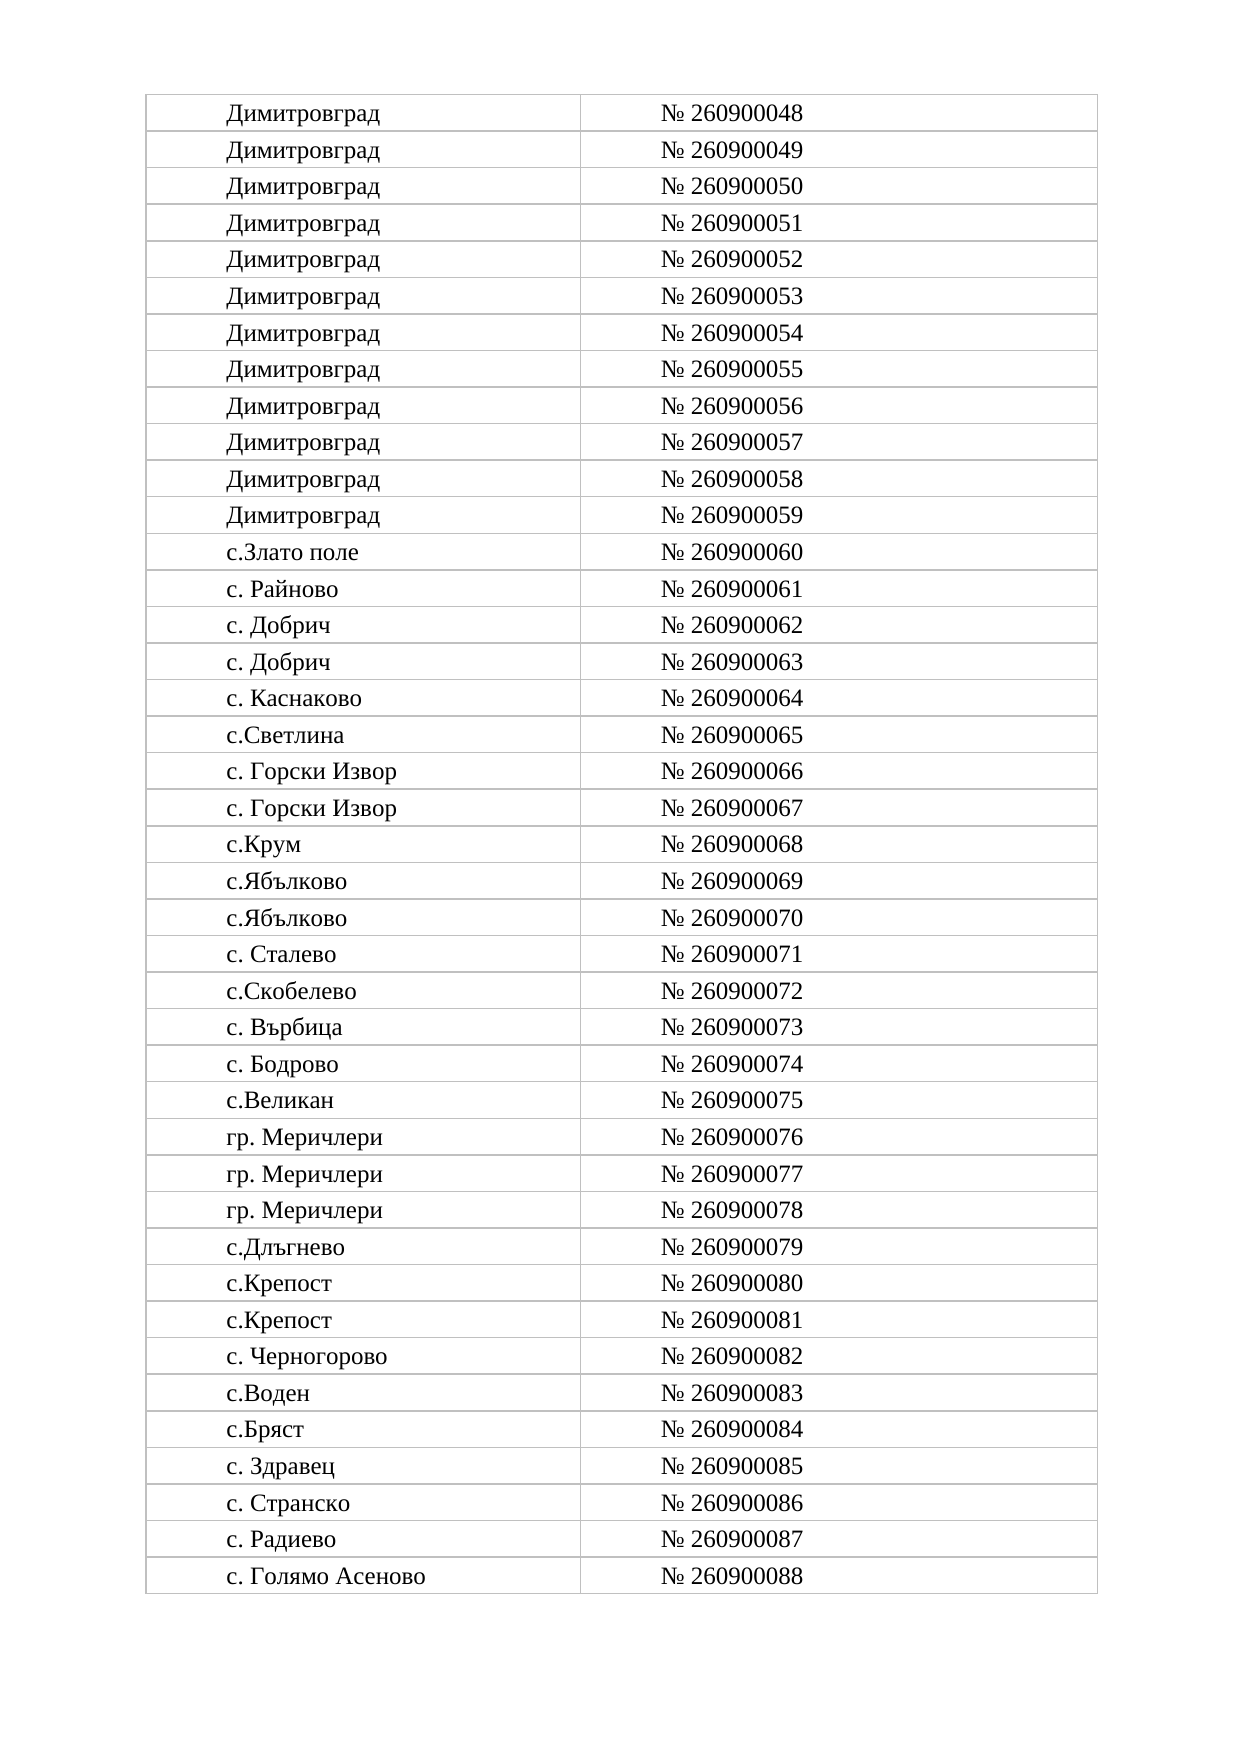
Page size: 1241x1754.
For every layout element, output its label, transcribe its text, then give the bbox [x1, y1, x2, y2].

table_cell с. Каснаково [147, 680, 580, 715]
table_cell с. Голямо Асеново [147, 1558, 580, 1593]
table_cell № 260900082 [581, 1338, 1097, 1373]
table_cell № 260900060 [581, 534, 1097, 569]
table_cell с.Длъгнево [147, 1229, 580, 1264]
table_cell с. Бодрово [147, 1046, 580, 1081]
table_cell № 260900070 [581, 900, 1097, 934]
table_cell с.Крепост [147, 1302, 580, 1337]
table_cell № 260900063 [581, 644, 1097, 679]
table_cell № 260900062 [581, 607, 1097, 642]
table_cell № 260900059 [581, 497, 1097, 532]
table_cell Димитровград [147, 205, 580, 240]
table_cell № 260900052 [581, 242, 1097, 276]
table_cell № 260900073 [581, 1009, 1097, 1044]
table_cell № 260900054 [581, 315, 1097, 349]
table_cell № 260900075 [581, 1082, 1097, 1117]
table_cell с. Горски Извор [147, 753, 580, 788]
table_cell № 260900078 [581, 1192, 1097, 1227]
table_cell № 260900065 [581, 717, 1097, 752]
table_cell с. Райново [147, 571, 580, 606]
table_cell № 260900055 [581, 351, 1097, 386]
table_cell № 260900084 [581, 1412, 1097, 1446]
table_cell № 260900066 [581, 753, 1097, 788]
table_cell с. Здравец [147, 1448, 580, 1483]
table_cell № 260900072 [581, 973, 1097, 1008]
table_cell № 260900057 [581, 424, 1097, 459]
table_cell Димитровград [147, 242, 580, 276]
table_cell № 260900048 [581, 95, 1097, 130]
table_cell Димитровград [147, 388, 580, 423]
table_cell с.Светлина [147, 717, 580, 752]
table_cell Димитровград [147, 132, 580, 167]
table_cell с.Крум [147, 827, 580, 861]
table_cell № 260900077 [581, 1156, 1097, 1191]
table_cell № 260900081 [581, 1302, 1097, 1337]
table_cell с. Сталево [147, 936, 580, 971]
table_cell с.Ябълково [147, 863, 580, 898]
table_cell № 260900087 [581, 1521, 1097, 1556]
table_cell № 260900056 [581, 388, 1097, 423]
table_cell Димитровград [147, 315, 580, 349]
table_cell с. Добрич [147, 644, 580, 679]
table_cell гр. Меричлери [147, 1192, 580, 1227]
table_cell № 260900068 [581, 827, 1097, 861]
table_cell № 260900050 [581, 168, 1097, 203]
table_cell № 260900061 [581, 571, 1097, 606]
table_cell с. Странско [147, 1485, 580, 1519]
table_cell с.Крепост [147, 1265, 580, 1300]
table_cell № 260900049 [581, 132, 1097, 167]
table_cell Димитровград [147, 424, 580, 459]
table_cell Димитровград [147, 351, 580, 386]
table_cell с. Черногорово [147, 1338, 580, 1373]
table_cell с.Скобелево [147, 973, 580, 1008]
table_cell с.Воден [147, 1375, 580, 1410]
table_cell № 260900079 [581, 1229, 1097, 1264]
table_cell № 260900088 [581, 1558, 1097, 1593]
table_cell с.Великан [147, 1082, 580, 1117]
table_cell гр. Меричлери [147, 1119, 580, 1154]
table_cell № 260900076 [581, 1119, 1097, 1154]
table_cell с. Радиево [147, 1521, 580, 1556]
table_cell с.Бряст [147, 1412, 580, 1446]
table_cell с.Ябълково [147, 900, 580, 934]
table_cell Димитровград [147, 168, 580, 203]
table_cell гр. Меричлери [147, 1156, 580, 1191]
table_cell с. Върбица [147, 1009, 580, 1044]
table_cell с. Добрич [147, 607, 580, 642]
table_cell № 260900051 [581, 205, 1097, 240]
table_cell № 260900085 [581, 1448, 1097, 1483]
table_cell № 260900058 [581, 461, 1097, 496]
table_cell с.Злато поле [147, 534, 580, 569]
table_cell № 260900071 [581, 936, 1097, 971]
table_cell Димитровград [147, 95, 580, 130]
table_cell Димитровград [147, 497, 580, 532]
table_cell с. Горски Извор [147, 790, 580, 825]
table_cell № 260900053 [581, 278, 1097, 313]
table_cell № 260900069 [581, 863, 1097, 898]
table_cell Димитровград [147, 278, 580, 313]
table_cell № 260900074 [581, 1046, 1097, 1081]
table_cell Димитровград [147, 461, 580, 496]
table_cell № 260900083 [581, 1375, 1097, 1410]
table_cell № 260900086 [581, 1485, 1097, 1519]
table_cell № 260900080 [581, 1265, 1097, 1300]
table_cell № 260900067 [581, 790, 1097, 825]
table_cell № 260900064 [581, 680, 1097, 715]
